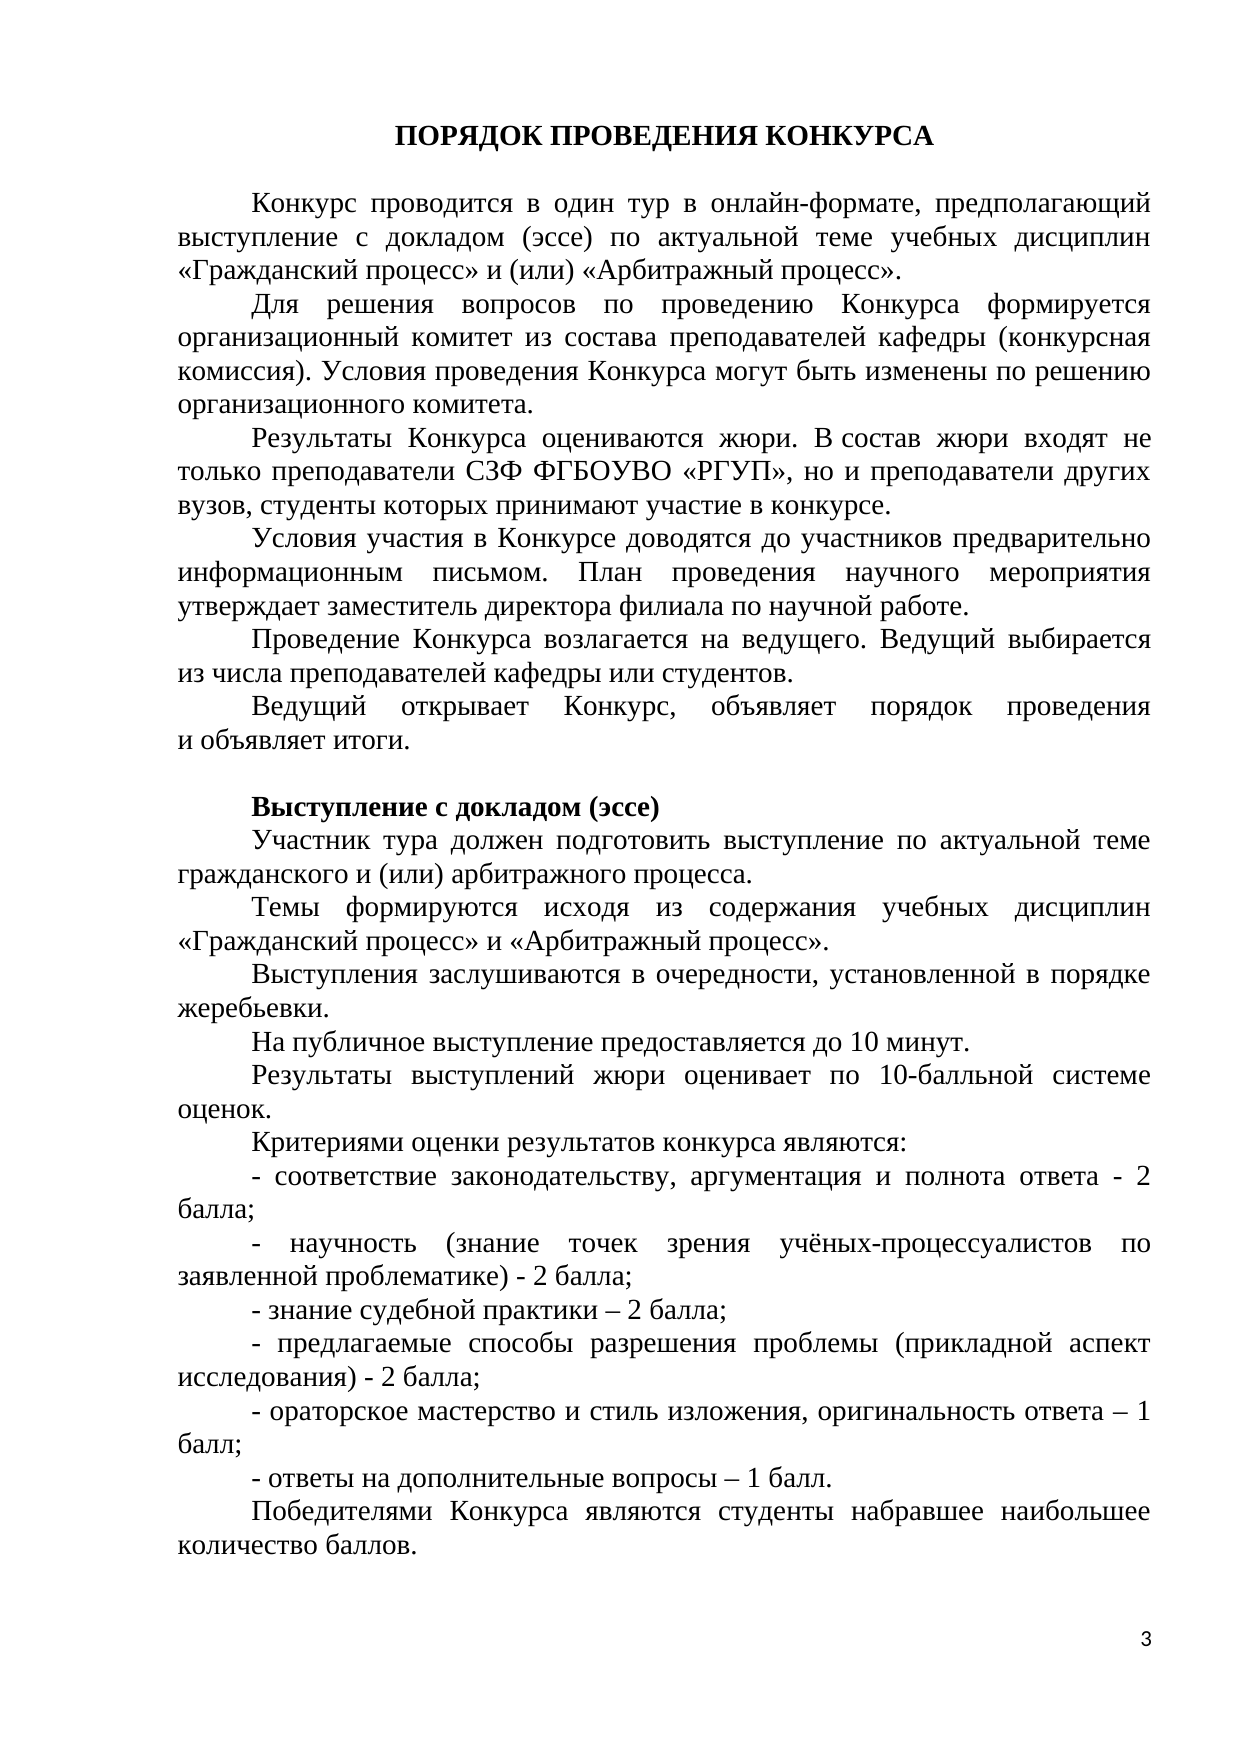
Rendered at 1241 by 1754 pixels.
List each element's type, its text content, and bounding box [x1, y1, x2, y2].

text Результаты выступлений жюри оценивает по 10-балльной системе оценок. [177, 1057, 1152, 1124]
text - научность (знание точек зрения учёных-процессуалистов по заявленной проблематике) - 2 балла; [177, 1225, 1152, 1292]
text Для решения вопросов по проведению Конкурса формируется организационный комитет из состава преподавателей кафедры (конкурсная комиссия). Условия проведения Конкурса могут быть изменены по решению организационного комитета. [177, 286, 1152, 420]
text - предлагаемые способы разрешения проблемы (прикладной аспект исследования) - 2 балла; [177, 1326, 1152, 1393]
text Критериями оценки результатов конкурса являются: [177, 1124, 1152, 1158]
text - соответствие законодательству, аргументация и полнота ответа - 2 балла; [177, 1158, 1152, 1225]
text Участник тура должен подготовить выступление по актуальной теме гражданского и (или) арбитражного процесса. [177, 822, 1152, 889]
text - знание судебной практики – 2 балла; [177, 1292, 1152, 1326]
text На публичное выступление предоставляется до 10 минут. [177, 1024, 1152, 1057]
text - ответы на дополнительные вопросы – 1 балл. [177, 1460, 1152, 1493]
text Ведущий открывает Конкурс, объявляет порядок проведения и объявляет итоги. [177, 688, 1152, 755]
text - ораторское мастерство и стиль изложения, оригинальность ответа – 1 балл; [177, 1393, 1152, 1460]
text Проведение Конкурса возлагается на ведущего. Ведущий выбирается из числа преподавателей кафедры или студентов. [177, 621, 1152, 688]
text Темы формируются исходя из содержания учебных дисциплин «Гражданский процесс» и «Арбитражный процесс». [177, 889, 1152, 957]
text Результаты Конкурса оцениваются жюри. В состав жюри входят не только преподаватели СЗФ ФГБОУВО «РГУП», но и преподаватели других вузов, студенты которых принимают участие в конкурсе. [177, 420, 1152, 521]
text Выступления заслушиваются в очередности, установленной в порядке жеребьевки. [177, 957, 1152, 1024]
text Условия участия в Конкурсе доводятся до участников предварительно информационным письмом. План проведения научного мероприятия утверждает заместитель директора филиала по научной работе. [177, 521, 1152, 621]
text Выступление с докладом (эссе) [177, 789, 1152, 822]
text Конкурс проводится в один тур в онлайн-формате, предполагающий выступление с докладом (эссе) по актуальной теме учебных дисциплин «Гражданский процесс» и (или) «Арбитражный процесс». [177, 185, 1152, 286]
text ПОРЯДОК ПРОВЕДЕНИЯ КОНКУРСА [177, 118, 1152, 152]
text Победителями Конкурса являются студенты набравшее наибольшее количество баллов. [177, 1493, 1152, 1560]
